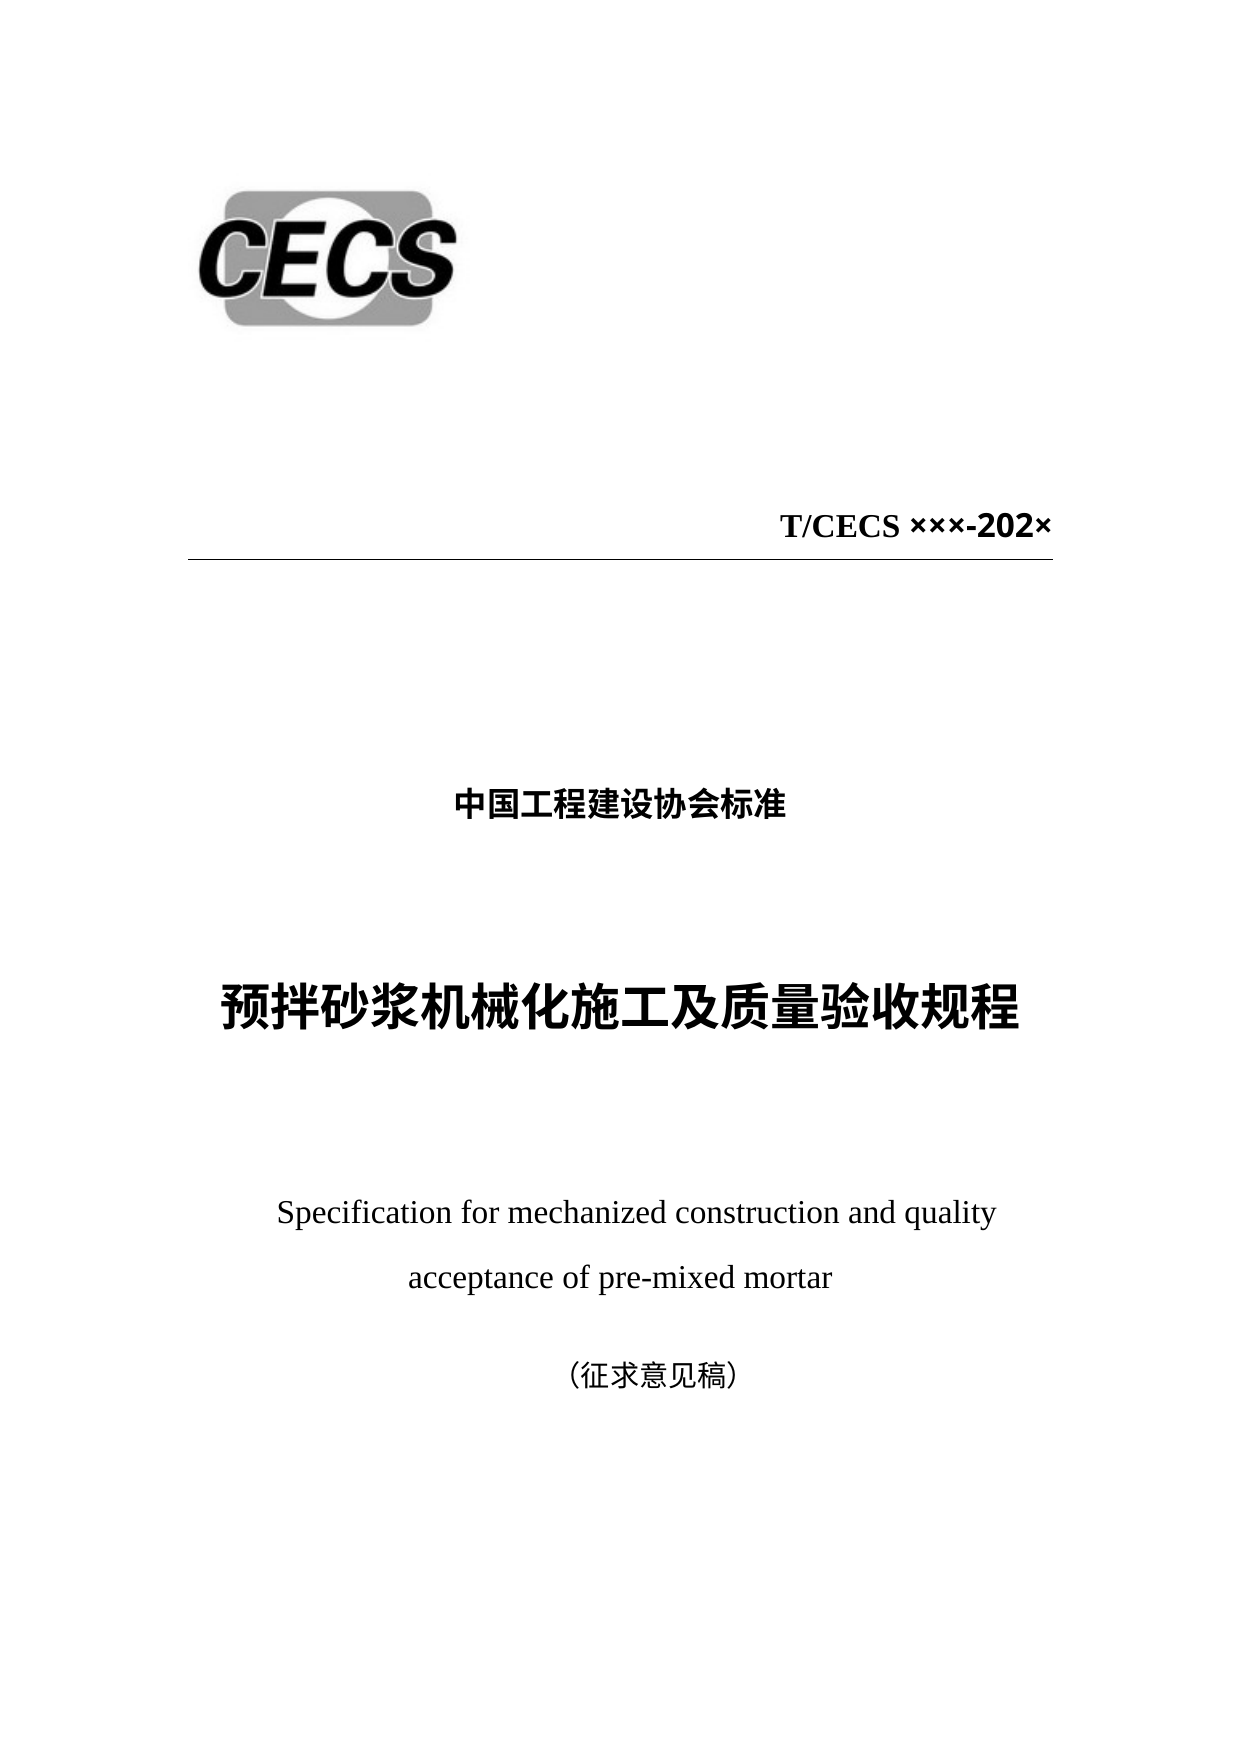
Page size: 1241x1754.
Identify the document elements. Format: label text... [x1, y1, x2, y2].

text 预拌砂浆机械化施工及质量验收规程 [187, 955, 1053, 1052]
text T/CECS ×××-202× [187, 492, 1053, 560]
text 中国工程建设协会标准 [187, 769, 1053, 834]
text （征求意见稿） [187, 1341, 1053, 1406]
picture [187, 162, 474, 351]
text Specification for mechanized construction and quality acceptance of pre-mixed mortar [187, 1179, 1053, 1309]
